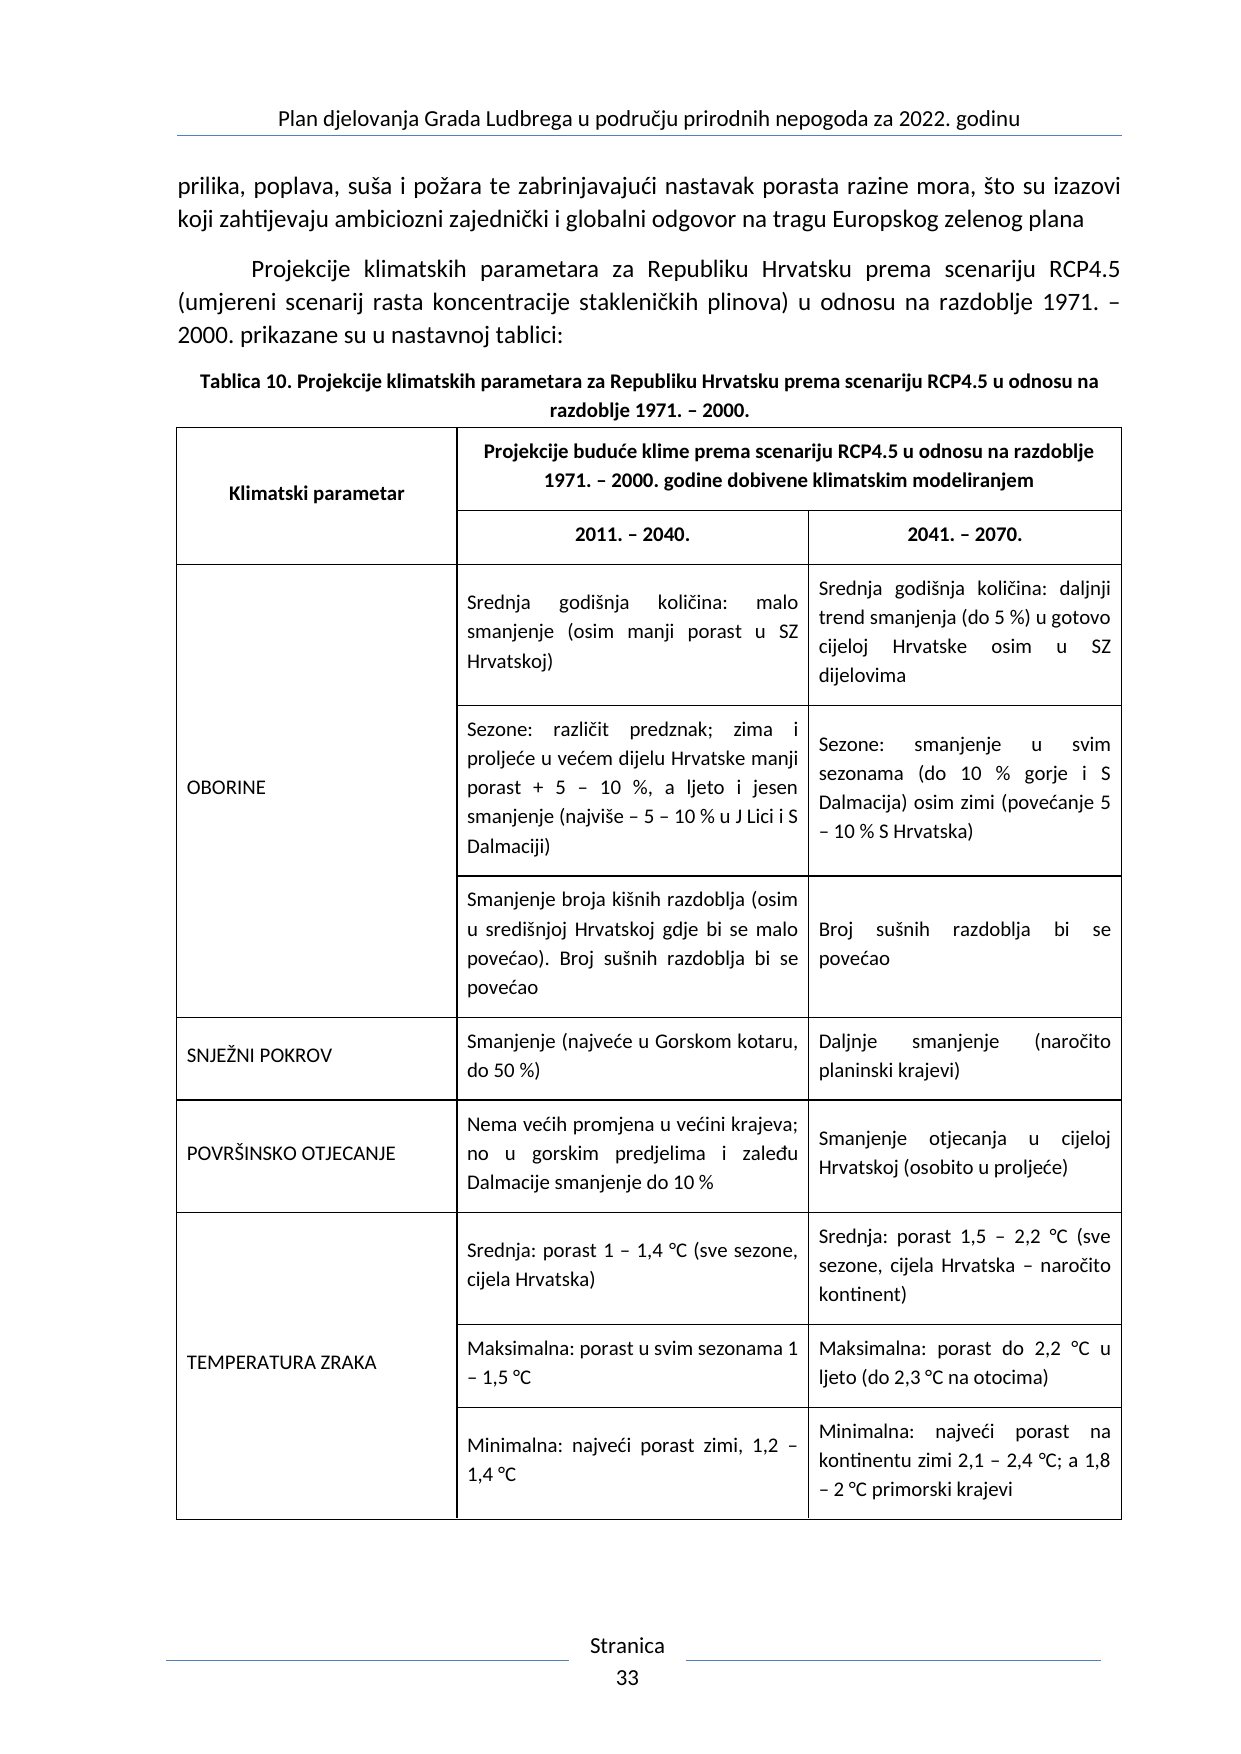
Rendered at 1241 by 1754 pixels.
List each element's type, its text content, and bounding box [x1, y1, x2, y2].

table_cell Sezone: različit predznak; zima i proljeće u većem dijelu Hrvatske manji porast + 5 – 10 %, a ljeto i jesen smanjenje (najviše – 5 – 10 % u J Lici i S Dalmaciji) [458, 706, 808, 875]
table_cell Nema većih promjena u većini krajeva; no u gorskim predjelima i zaleđu Dalmacije smanjenje do 10 % [458, 1101, 808, 1211]
table_cell Srednja godišnja količina: malo smanjenje (osim manji porast u SZ Hrvatskoj) [458, 565, 808, 705]
table_cell Broj sušnih razdoblja bi se povećao [809, 877, 1121, 1016]
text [177, 171, 1122, 234]
table_header Projekcije buduće klime prema scenariju RCP4.5 u odnosu na razdoblje 1971. – 2000. godine dobivene klimatskim modeliranjem [458, 428, 1121, 510]
table_cell Daljnje smanjenje (naročito planinski krajevi) [809, 1018, 1121, 1099]
text Projekcije klimatskih parametara za Republiku Hrvatsku prema scenariju RCP4.5 (umjereni scenarij rasta koncentracije stakleničkih plinova) u odnosu na razdoblje 1971. – 2000. prikazane su u nastavnoj tablici: [177, 253, 1122, 349]
table_cell Maksimalna: porast u svim sezonama 1 – 1,5 °C [458, 1325, 808, 1406]
table_cell 2041. – 2070. [809, 511, 1121, 563]
table_cell Minimalna: najveći porast zimi, 1,2 – 1,4 °C [458, 1408, 808, 1518]
table_cell TEMPERATURA ZRAKA [177, 1213, 456, 1518]
table_cell POVRŠINSKO OTJECANJE [177, 1101, 456, 1211]
table_cell SNJEŽNI POKROV [177, 1018, 456, 1099]
table_cell Srednja: porast 1 – 1,4 °C (sve sezone, cijela Hrvatska) [458, 1213, 808, 1323]
table_cell Smanjenje broja kišnih razdoblja (osim u središnjoj Hrvatskoj gdje bi se malo povećao). Broj sušnih razdoblja bi se povećao [458, 877, 808, 1016]
table_cell Smanjenje (najveće u Gorskom kotaru, do 50 %) [458, 1018, 808, 1099]
table_cell Sezone: smanjenje u svim sezonama (do 10 % gorje i S Dalmacija) osim zimi (povećanje 5 – 10 % S Hrvatska) [809, 706, 1121, 875]
table_cell Srednja: porast 1,5 – 2,2 °C (sve sezone, cijela Hrvatska – naročito kontinent) [809, 1213, 1121, 1323]
table_cell OBORINE [177, 565, 456, 1016]
table_cell 2011. – 2040. [458, 511, 808, 563]
table_cell Smanjenje otjecanja u cijeloj Hrvatskoj (osobito u proljeće) [809, 1101, 1121, 1211]
table_cell Srednja godišnja količina: daljnji trend smanjenja (do 5 %) u gotovo cijeloj Hrvatske osim u SZ dijelovima [809, 565, 1121, 705]
table_cell Maksimalna: porast do 2,2 °C u ljeto (do 2,3 °C na otocima) [809, 1325, 1121, 1406]
table_header Klimatski parametar [177, 428, 456, 563]
table_cell Minimalna: najveći porast na kontinentu zimi 2,1 – 2,4 °C; a 1,8 – 2 °C primorski krajevi [809, 1408, 1121, 1518]
